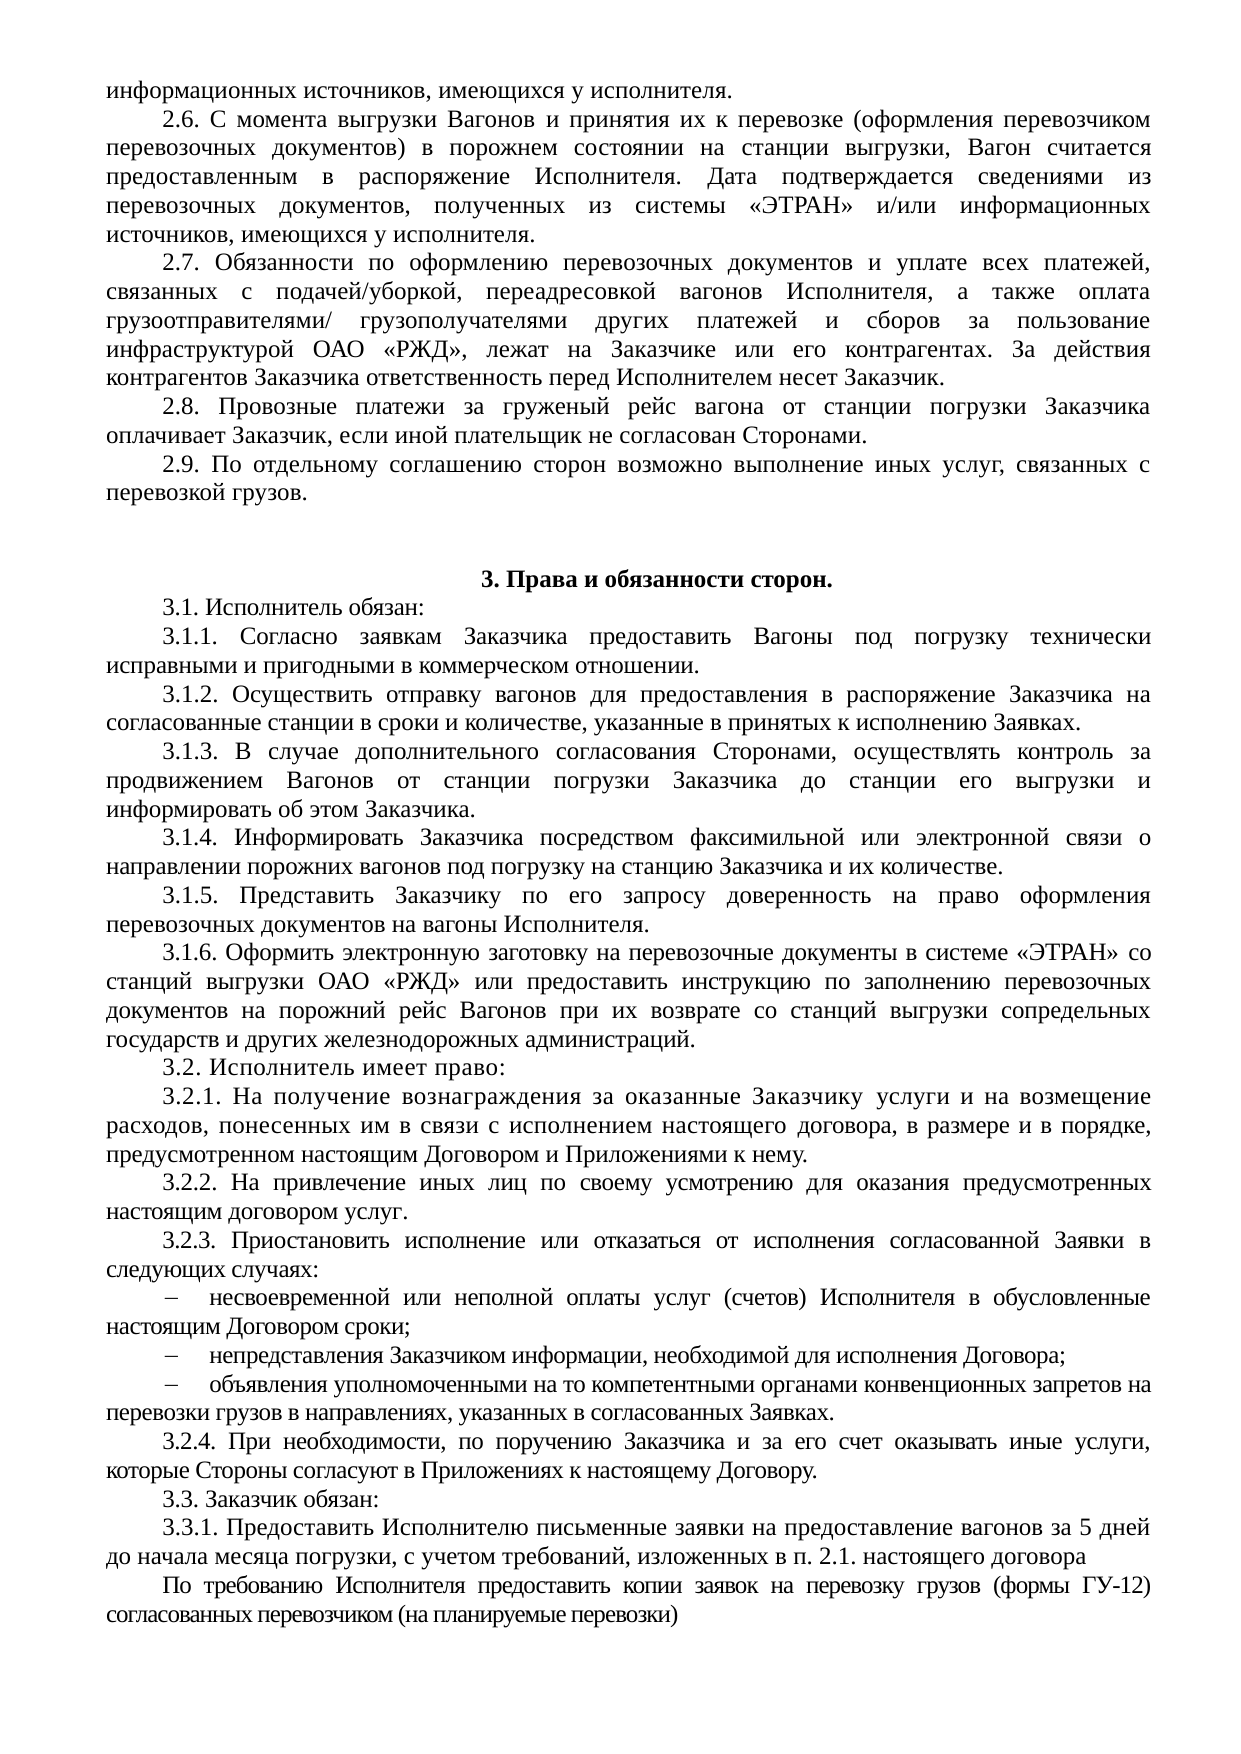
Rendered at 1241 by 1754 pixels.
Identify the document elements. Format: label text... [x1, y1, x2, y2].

text 3.1.5. Представить Заказчику по его запросу доверенность на право оформления перевозочных документов на вагоны Исполнителя. [106, 880, 1152, 937]
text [106, 75, 1152, 104]
text 3.1.2. Осуществить отправку вагонов для предоставления в распоряжение Заказчика на согласованные станции в сроки и количестве, указанные в принятых к исполнению Заявках. [106, 679, 1152, 736]
text 3.1. Исполнитель обязан: [106, 592, 1152, 621]
list непредставления Заказчиком информации, необходимой для исполнения Договора; [106, 1340, 1152, 1369]
text 3.1.6. Оформить электронную заготовку на перевозочные документы в системе «ЭТРАН» со станций выгрузки ОАО «РЖД» или предоставить инструкцию по заполнению перевозочных документов на порожний рейс Вагонов при их возврате со станций выгрузки сопредельных государств и других железнодорожных администраций. [106, 937, 1152, 1052]
text 3.2.4. При необходимости, по поручению Заказчика и за его счет оказывать иные услуги, которые Стороны согласуют в Приложениях к настоящему Договору. [106, 1426, 1152, 1484]
list объявления уполномоченными на то компетентными органами конвенционных запретов на перевозки грузов в направлениях, указанных в согласованных Заявках. [106, 1369, 1152, 1426]
text 3.3. Заказчик обязан: [106, 1484, 1152, 1512]
text 3. Права и обязанности сторон. [106, 564, 1152, 592]
text 3.2.1. На получение вознаграждения за оказанные Заказчику услуги и на возмещение расходов, понесенных им в связи с исполнением настоящего договора, в размере и в порядке, предусмотренном настоящим Договором и Приложениями к нему. [106, 1081, 1152, 1167]
text 2.6. С момента выгрузки Вагонов и принятия их к перевозке (оформления перевозчиком перевозочных документов) в порожнем состоянии на станции выгрузки, Вагон считается предоставленным в распоряжение Исполнителя. Дата подтверждается сведениями из перевозочных документов, полученных из системы «ЭТРАН» и/или информационных источников, имеющихся у исполнителя. [106, 104, 1152, 247]
text По требованию Исполнителя предоставить копии заявок на перевозку грузов (формы ГУ-12) согласованных перевозчиком (на планируемые перевозки) [106, 1570, 1152, 1627]
text 3.1.1. Согласно заявкам Заказчика предоставить Вагоны под погрузку технически исправными и пригодными в коммерческом отношении. [106, 621, 1152, 679]
text 2.9. По отдельному соглашению сторон возможно выполнение иных услуг, связанных с перевозкой грузов. [106, 449, 1152, 506]
text 2.8. Провозные платежи за груженый рейс вагона от станции погрузки Заказчика оплачивает Заказчик, если иной плательщик не согласован Сторонами. [106, 391, 1152, 449]
text 3.1.3. В случае дополнительного согласования Сторонами, осуществлять контроль за продвижением Вагонов от станции погрузки Заказчика до станции его выгрузки и информировать об этом Заказчика. [106, 736, 1152, 822]
text 3.2. Исполнитель имеет право: [106, 1052, 1149, 1081]
text 3.2.2. На привлечение иных лиц по своему усмотрению для оказания предусмотренных настоящим договором услуг. [106, 1167, 1152, 1225]
list несвоевременной или неполной оплаты услуг (счетов) Исполнителя в обусловленные настоящим Договором сроки; [106, 1282, 1152, 1340]
text 3.3.1. Предоставить Исполнителю письменные заявки на предоставление вагонов за 5 дней до начала месяца погрузки, с учетом требований, изложенных в п. 2.1. настоящего договора [106, 1512, 1152, 1570]
text 3.2.3. Приостановить исполнение или отказаться от исполнения согласованной Заявки в следующих случаях: [106, 1225, 1152, 1282]
text 3.1.4. Информировать Заказчика посредством факсимильной или электронной связи о направлении порожних вагонов под погрузку на станцию Заказчика и их количестве. [106, 822, 1152, 880]
text 2.7. Обязанности по оформлению перевозочных документов и уплате всех платежей, связанных с подачей/уборкой, переадресовкой вагонов Исполнителя, а также оплата грузоотправителями/ грузополучателями других платежей и сборов за пользование инфраструктурой ОАО «РЖД», лежат на Заказчике или его контрагентах. За действия контрагентов Заказчика ответственность перед Исполнителем несет Заказчик. [106, 247, 1152, 391]
